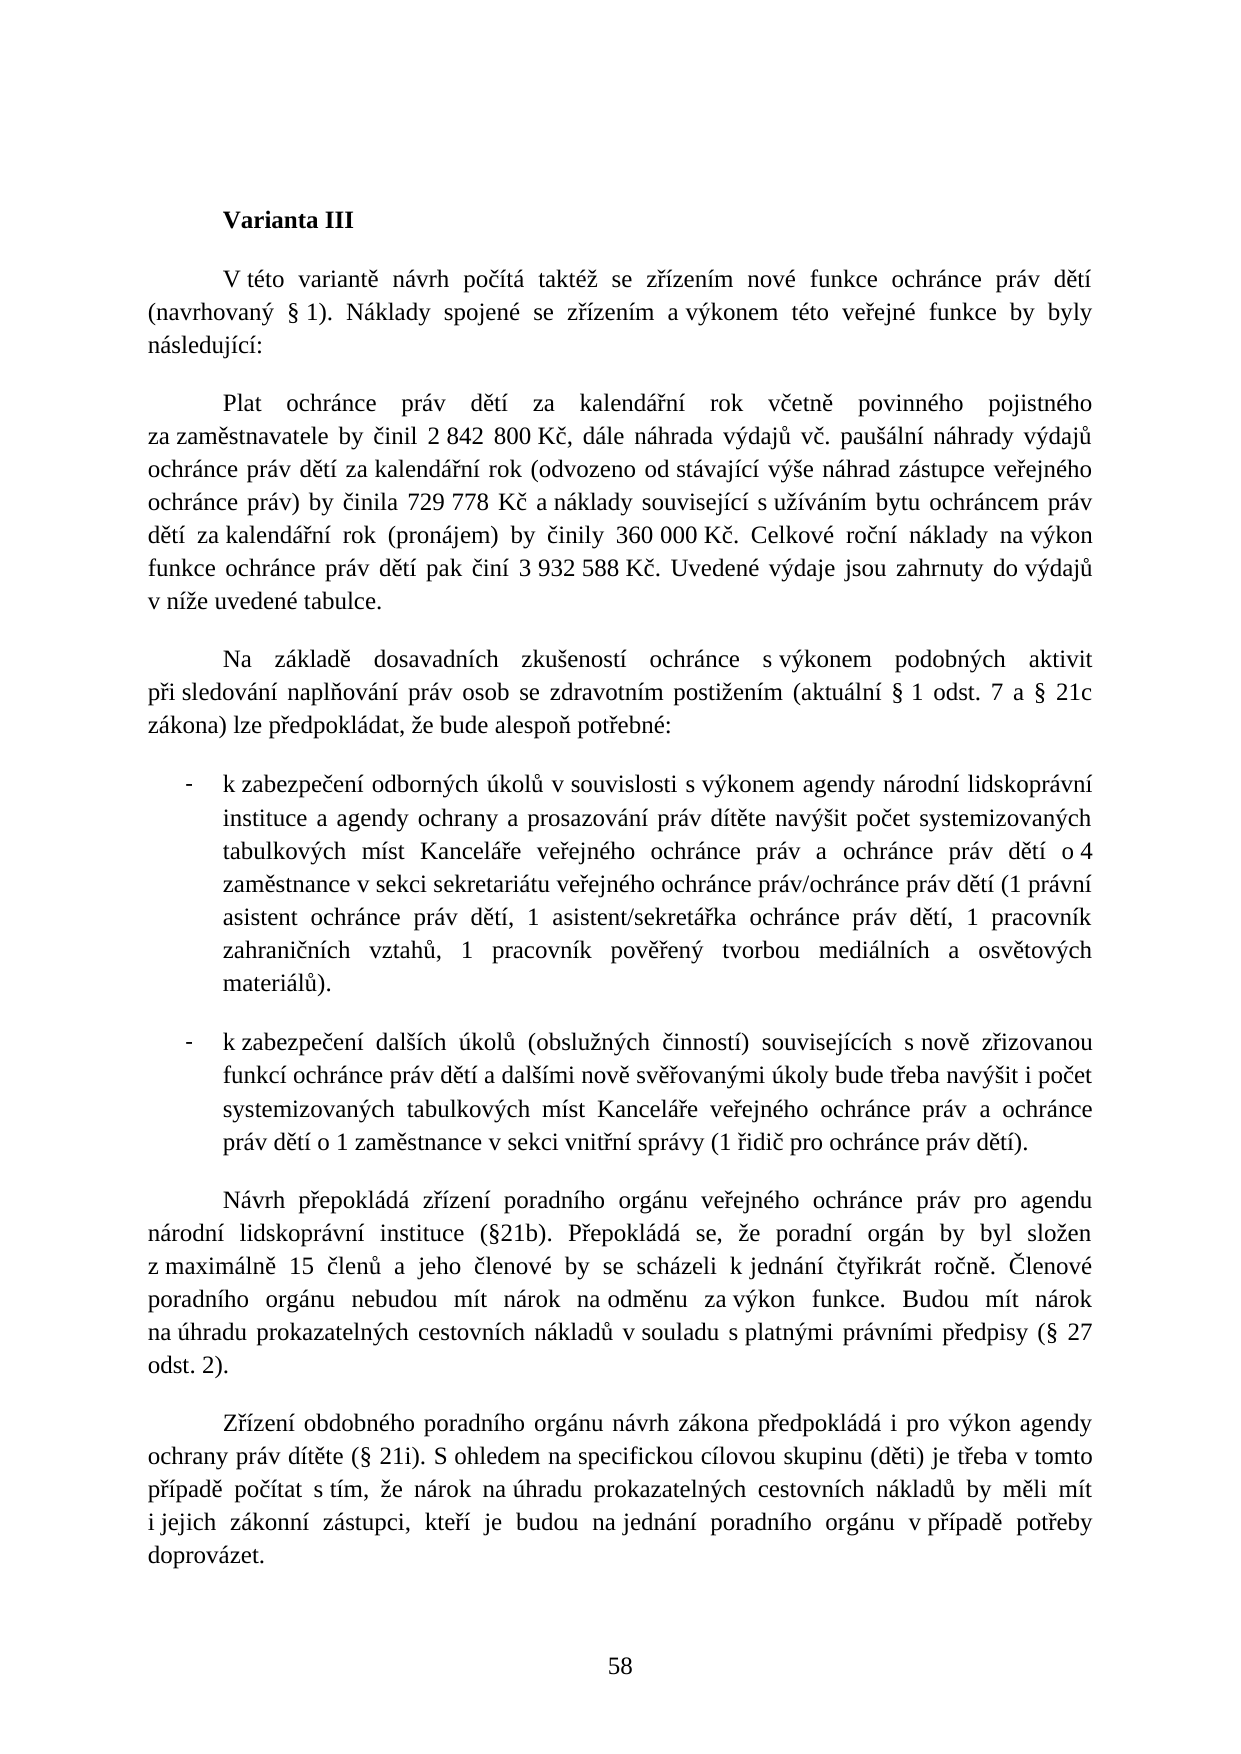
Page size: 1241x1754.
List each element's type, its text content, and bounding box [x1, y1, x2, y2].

text V této variantě návrh počítá taktéž se zřízením nové funkce ochránce práv dětí (navrhovaný § 1). Náklady spojené se zřízením a výkonem této veřejné funkce by byly následující: [148, 264, 1093, 358]
list k zabezpečení odborných úkolů v souvislosti s výkonem agendy národní lidskoprávní instituce a agendy ochrany a prosazování práv dítěte navýšit počet systemizovaných tabulkových míst Kanceláře veřejného ochránce práv a ochránce práv dětí o 4 zaměstnance v sekci sekretariátu veřejného ochránce práv/ochránce práv dětí (1 právní asistent ochránce práv dětí, 1 asistent/sekretářka ochránce práv dětí, 1 pracovník zahraničních vztahů, 1 pracovník pověřený tvorbou mediálních a osvětových materiálů). [185, 768, 1093, 997]
text Plat ochránce práv dětí za kalendářní rok včetně povinného pojistného za zaměstnavatele by činil 2 842 800 Kč, dále náhrada výdajů vč. paušální náhrady výdajů ochránce práv dětí za kalendářní rok (odvozeno od stávající výše náhrad zástupce veřejného ochránce práv) by činila 729 778 Kč a náklady související s užíváním bytu ochráncem práv dětí za kalendářní rok (pronájem) by činily 360 000 Kč. Celkové roční náklady na výkon funkce ochránce práv dětí pak činí 3 932 588 Kč. Uvedené výdaje jsou zahrnuty do výdajů v níže uvedené tabulce. [148, 388, 1093, 614]
list k zabezpečení dalších úkolů (obslužných činností) souvisejících s nově zřizovanou funkcí ochránce práv dětí a dalšími nově svěřovanými úkoly bude třeba navýšit i počet systemizovaných tabulkových míst Kanceláře veřejného ochránce práv a ochránce práv dětí o 1 zaměstnance v sekci vnitřní správy (1 řidič pro ochránce práv dětí). [185, 1026, 1093, 1155]
text Na základě dosavadních zkušeností ochránce s výkonem podobných aktivit při sledování naplňování práv osob se zdravotním postižením (aktuální § 1 odst. 7 a § 21c zákona) lze předpokládat, že bude alespoň potřebné: [148, 644, 1093, 739]
text Zřízení obdobného poradního orgánu návrh zákona předpokládá i pro výkon agendy ochrany práv dítěte (§ 21i). S ohledem na specifickou cílovou skupinu (děti) je třeba v tomto případě počítat s tím, že nárok na úhradu prokazatelných cestovních nákladů by měli mít i jejich zákonní zástupci, kteří je budou na jednání poradního orgánu v případě potřeby doprovázet. [148, 1408, 1093, 1569]
text Varianta III [223, 206, 1093, 234]
text Návrh přepokládá zřízení poradního orgánu veřejného ochránce práv pro agendu národní lidskoprávní instituce (§21b). Přepokládá se, že poradní orgán by byl složen z maximálně 15 členů a jeho členové by se scházeli k jednání čtyřikrát ročně. Členové poradního orgánu nebudou mít nárok na odměnu za výkon funkce. Budou mít nárok na úhradu prokazatelných cestovních nákladů v souladu s platnými právními předpisy (§ 27 odst. 2). [148, 1185, 1093, 1378]
